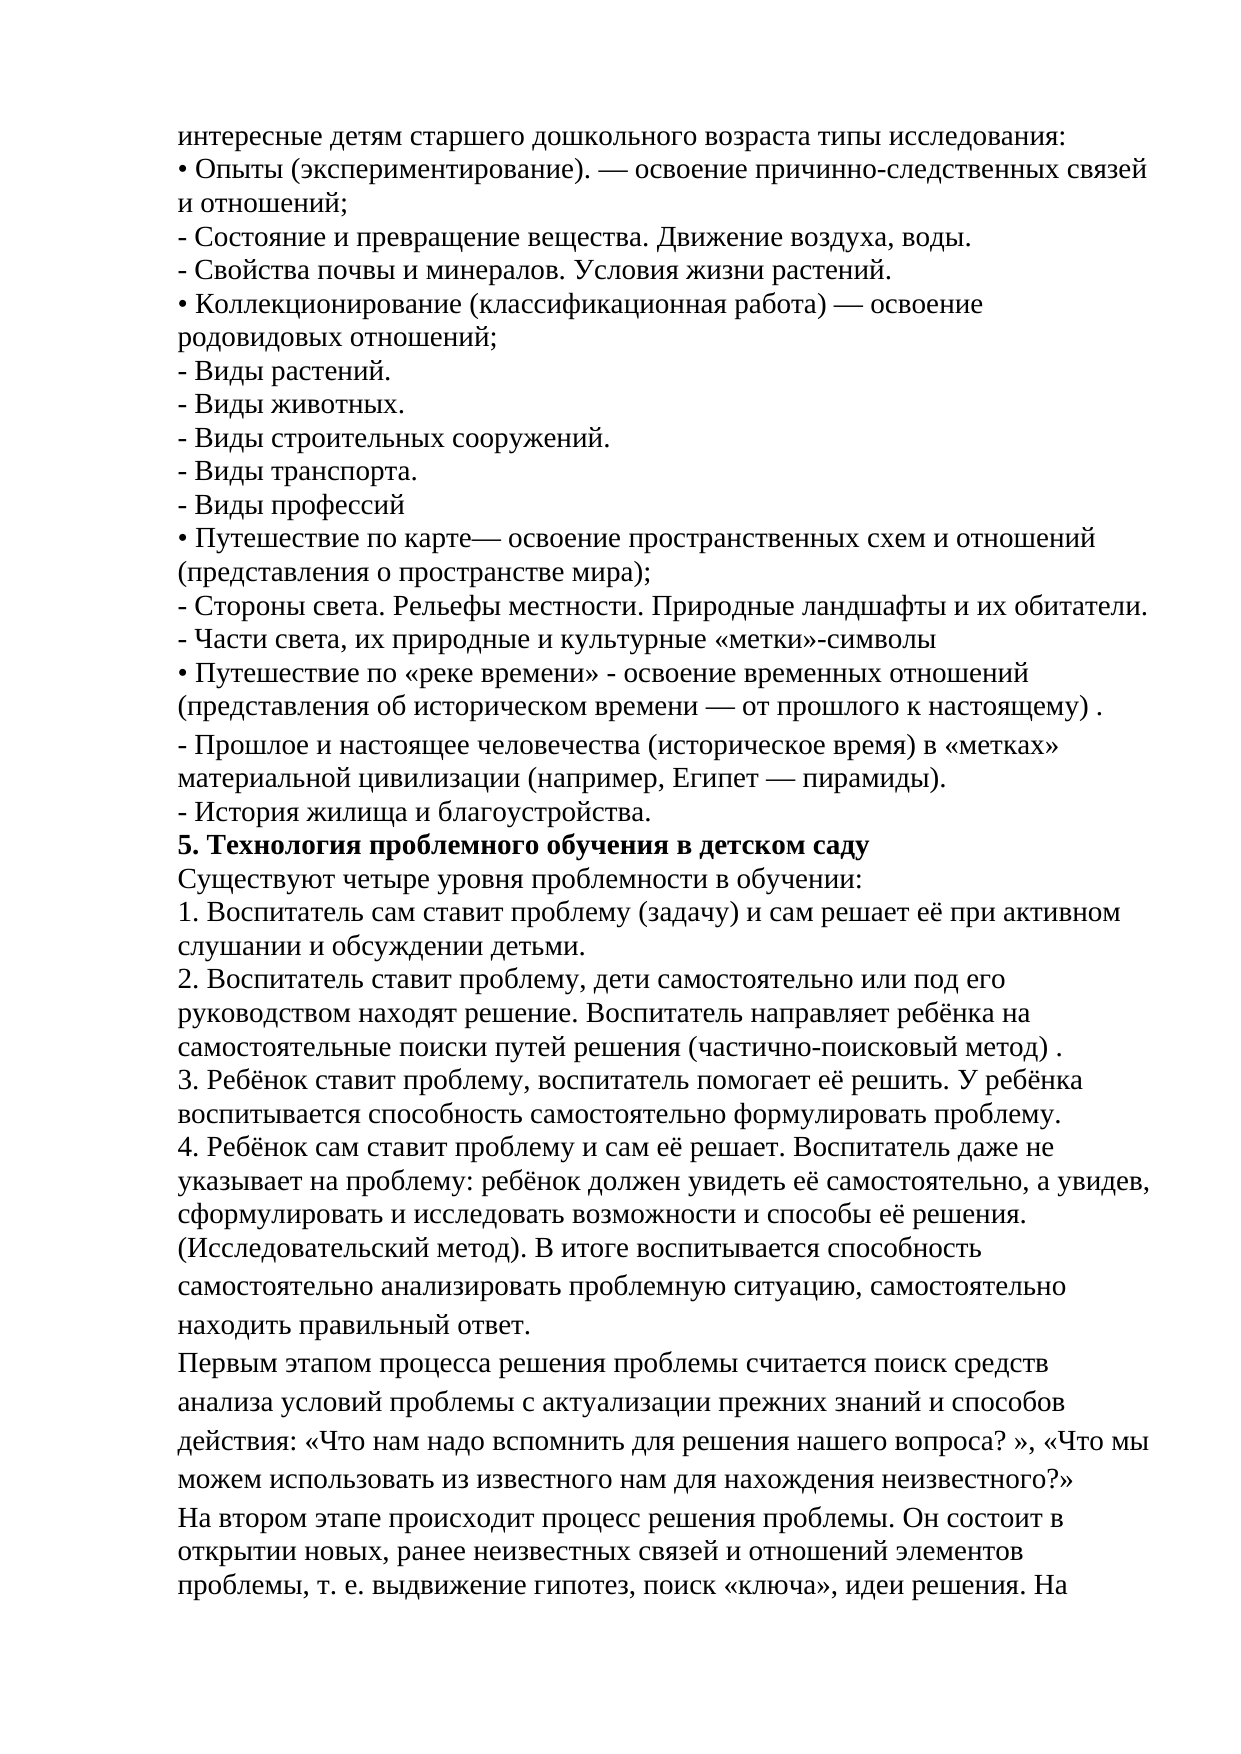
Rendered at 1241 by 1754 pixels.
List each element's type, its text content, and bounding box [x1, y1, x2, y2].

text (представления об историческом времени — от прошлого к настоящему) . [177, 688, 1152, 722]
text сформулировать и исследовать возможности и способы её решения. [177, 1196, 1152, 1230]
text - Состояние и превращение вещества. Движение воздуха, воды. [177, 219, 1152, 252]
text интересные детям старшего дошкольного возраста типы исследования: [177, 118, 1152, 152]
text (Исследовательский метод). В итоге воспитывается способность самостоятельно анализировать проблемную ситуацию, самостоятельно находить правильный ответ. [177, 1230, 1152, 1341]
text - Виды растений. [177, 353, 1152, 386]
text 2. Воспитатель ставит проблему, дети самостоятельно или под его руководством находят решение. Воспитатель направляет ребёнка на самостоятельные поиски путей решения (частично-поисковый метод) . [177, 962, 1152, 1062]
text - Стороны света. Рельефы местности. Природные ландшафты и их обитатели. [177, 588, 1152, 621]
text - Части света, их природные и культурные «метки»-символы [177, 621, 1152, 655]
text - Виды животных. [177, 386, 1152, 420]
text 1. Воспитатель сам ставит проблему (задачу) и сам решает её при активном [177, 894, 1152, 928]
text воспитывается способность самостоятельно формулировать проблему. [177, 1096, 1152, 1129]
text • Путешествие по «реке времени» - освоение временных отношений [177, 655, 1152, 688]
text - Виды профессий [177, 487, 1152, 521]
text материальной цивилизации (например, Египет — пирамиды). [177, 760, 1152, 794]
text слушании и обсуждении детьми. [177, 928, 1152, 962]
text - Виды транспорта. [177, 453, 1152, 487]
text - История жилища и благоустройства. [177, 794, 1152, 827]
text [177, 1500, 1152, 1600]
text (представления о пространстве мира); [177, 554, 1152, 588]
text 4. Ребёнок сам ставит проблему и сам её решает. Воспитатель даже не указывает на проблему: ребёнок должен увидеть её самостоятельно, а увидев, [177, 1129, 1152, 1196]
text Существуют четыре уровня проблемности в обучении: [177, 861, 1152, 894]
text • Путешествие по карте— освоение пространственных схем и отношений [177, 521, 1152, 554]
text - Виды строительных сооружений. [177, 420, 1152, 453]
text 5. Технология проблемного обучения в детском саду [177, 827, 1152, 861]
text • Опыты (экспериментирование). — освоение причинно-следственных связей и отношений; [177, 152, 1152, 219]
text • Коллекционирование (классификационная работа) — освоение родовидовых отношений; [177, 286, 1152, 353]
text Первым этапом процесса решения проблемы считается поиск средств анализа условий проблемы с актуализации прежних знаний и способов действия: «Что нам надо вспомнить для решения нашего вопроса? », «Что мы можем использовать из известного нам для нахождения неизвестного?» [177, 1346, 1152, 1495]
text 3. Ребёнок ставит проблему, воспитатель помогает её решить. У ребёнка [177, 1062, 1152, 1096]
text - Прошлое и настоящее человечества (историческое время) в «метках» [177, 727, 1152, 760]
text - Свойства почвы и минералов. Условия жизни растений. [177, 252, 1152, 286]
